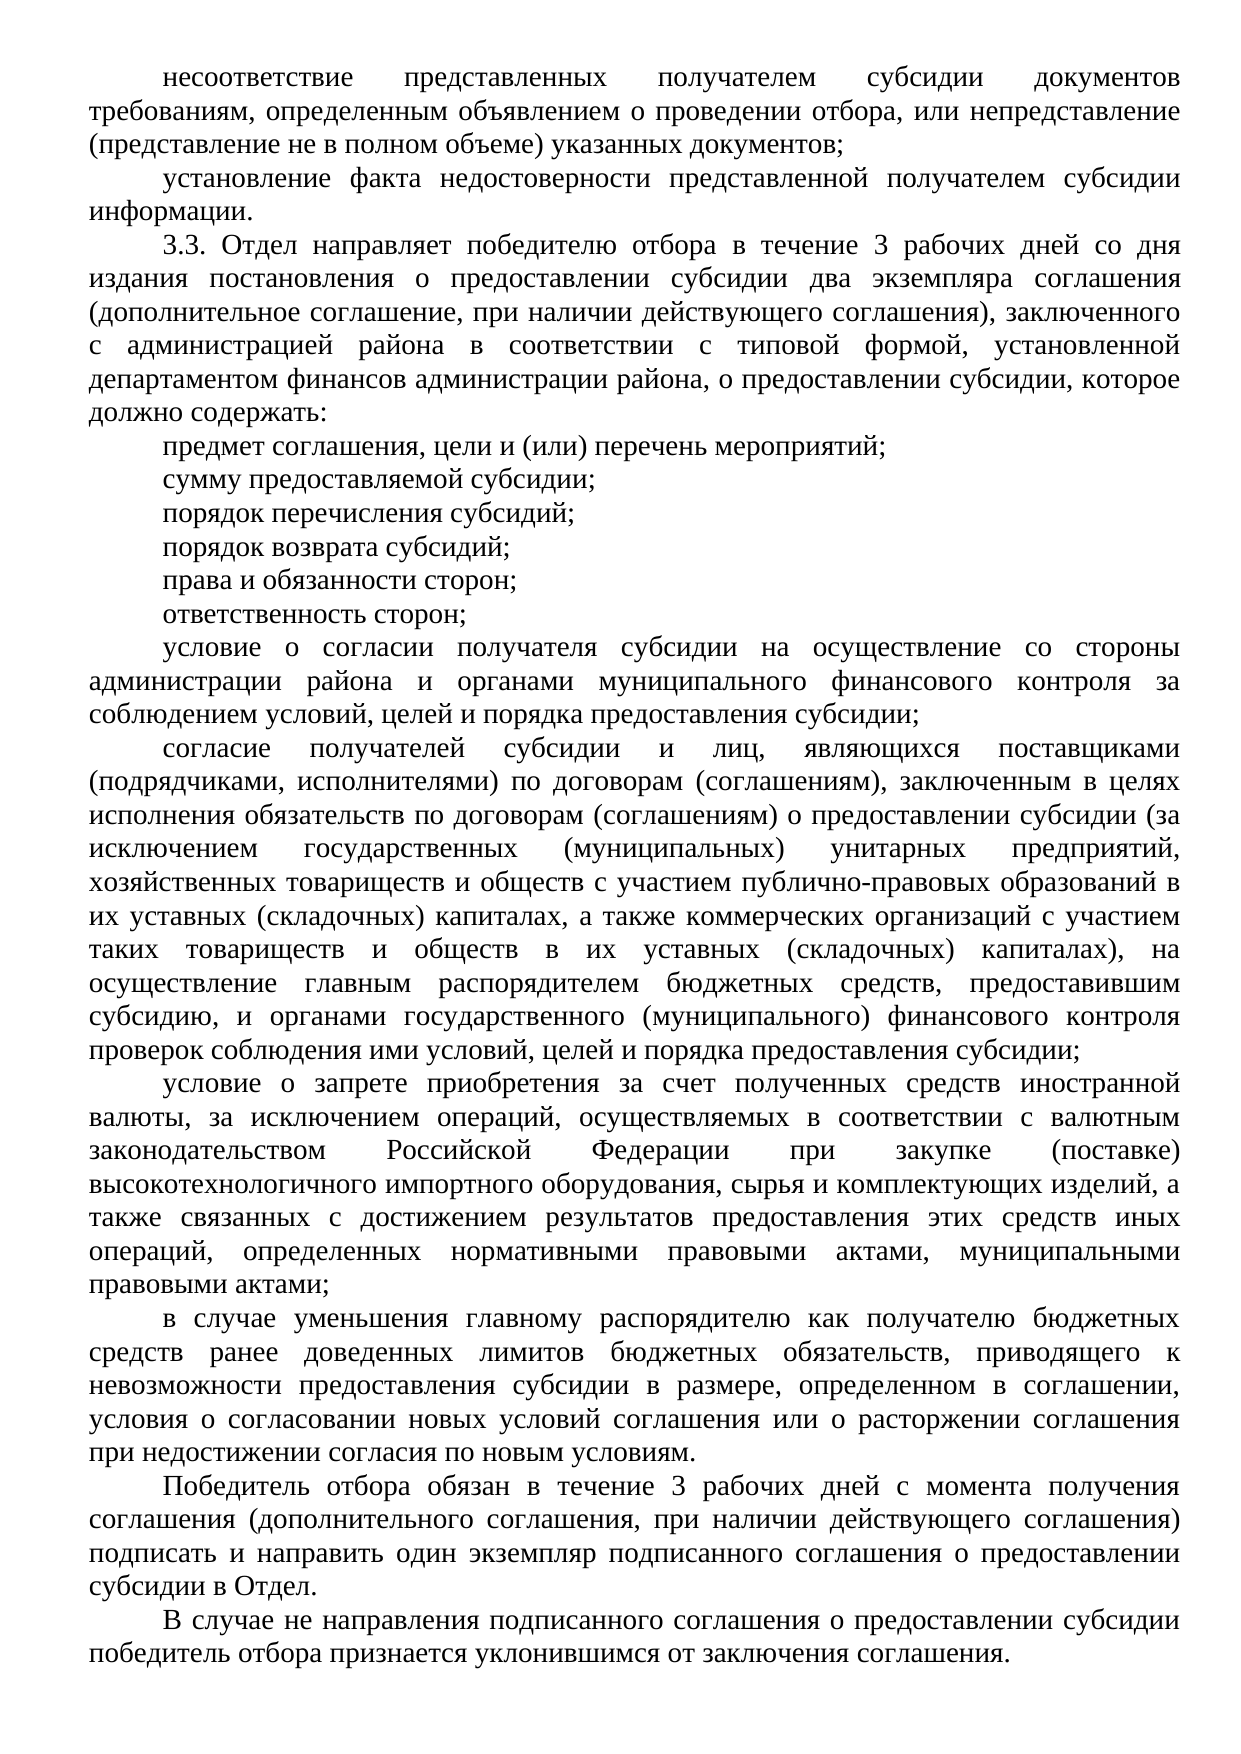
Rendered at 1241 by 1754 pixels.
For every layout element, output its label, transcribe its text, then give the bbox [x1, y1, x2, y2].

text предмет соглашения, цели и (или) перечень мероприятий; [89, 428, 1181, 462]
text условие о запрете приобретения за счет полученных средств иностранной валюты, за исключением операций, осуществляемых в соответствии с валютным законодательством Российской Федерации при закупке (поставке) высокотехнологичного импортного оборудования, сырья и комплектующих изделий, а также связанных с достижением результатов предоставления этих средств иных операций, определенных нормативными правовыми актами, муниципальными правовыми актами; [89, 1065, 1181, 1300]
text согласие получателей субсидии и лиц, являющихся поставщиками (подрядчиками, исполнителями) по договорам (соглашениям), заключенным в целях исполнения обязательств по договорам (соглашениям) о предоставлении субсидии (за исключением государственных (муниципальных) унитарных предприятий, хозяйственных товариществ и обществ с участием публично-правовых образований в их уставных (складочных) капиталах, а также коммерческих организаций с участием таких товариществ и обществ в их уставных (складочных) капиталах), на осуществление главным распорядителем бюджетных средств, предоставившим субсидию, и органами государственного (муниципального) финансового контроля проверок соблюдения ими условий, целей и порядка предоставления субсидии; [89, 730, 1181, 1065]
text ответственность сторон; [89, 596, 1181, 629]
text порядок перечисления субсидий; [89, 495, 1181, 529]
text Победитель отбора обязан в течение 3 рабочих дней с момента получения соглашения (дополнительного соглашения, при наличии действующего соглашения) подписать и направить один экземпляр подписанного соглашения о предоставлении субсидии в Отдел. [89, 1468, 1181, 1602]
text сумму предоставляемой субсидии; [89, 462, 1181, 495]
text несоответствие представленных получателем субсидии документов требованиям, определенным объявлением о проведении отбора, или непредставление (представление не в полном объеме) указанных документов; [89, 59, 1181, 160]
text В случае не направления подписанного соглашения о предоставлении субсидии победитель отбора признается уклонившимся от заключения соглашения. [89, 1602, 1181, 1669]
text в случае уменьшения главному распорядителю как получателю бюджетных средств ранее доведенных лимитов бюджетных обязательств, приводящего к невозможности предоставления субсидии в размере, определенном в соглашении, условия о согласовании новых условий соглашения или о расторжении соглашения при недостижении согласия по новым условиям. [89, 1300, 1181, 1468]
text условие о согласии получателя субсидии на осуществление со стороны администрации района и органами муниципального финансового контроля за соблюдением условий, целей и порядка предоставления субсидии; [89, 629, 1181, 730]
text 3.3. Отдел направляет победителю отбора в течение 3 рабочих дней со дня издания постановления о предоставлении субсидии два экземпляра соглашения (дополнительное соглашение, при наличии действующего соглашения), заключенного с администрацией района в соответствии с типовой формой, установленной департаментом финансов администрации района, о предоставлении субсидии, которое должно содержать: [89, 227, 1181, 428]
text порядок возврата субсидий; [89, 529, 1181, 562]
text установление факта недостоверности представленной получателем субсидии информации. [89, 160, 1181, 227]
text права и обязанности сторон; [89, 562, 1181, 596]
